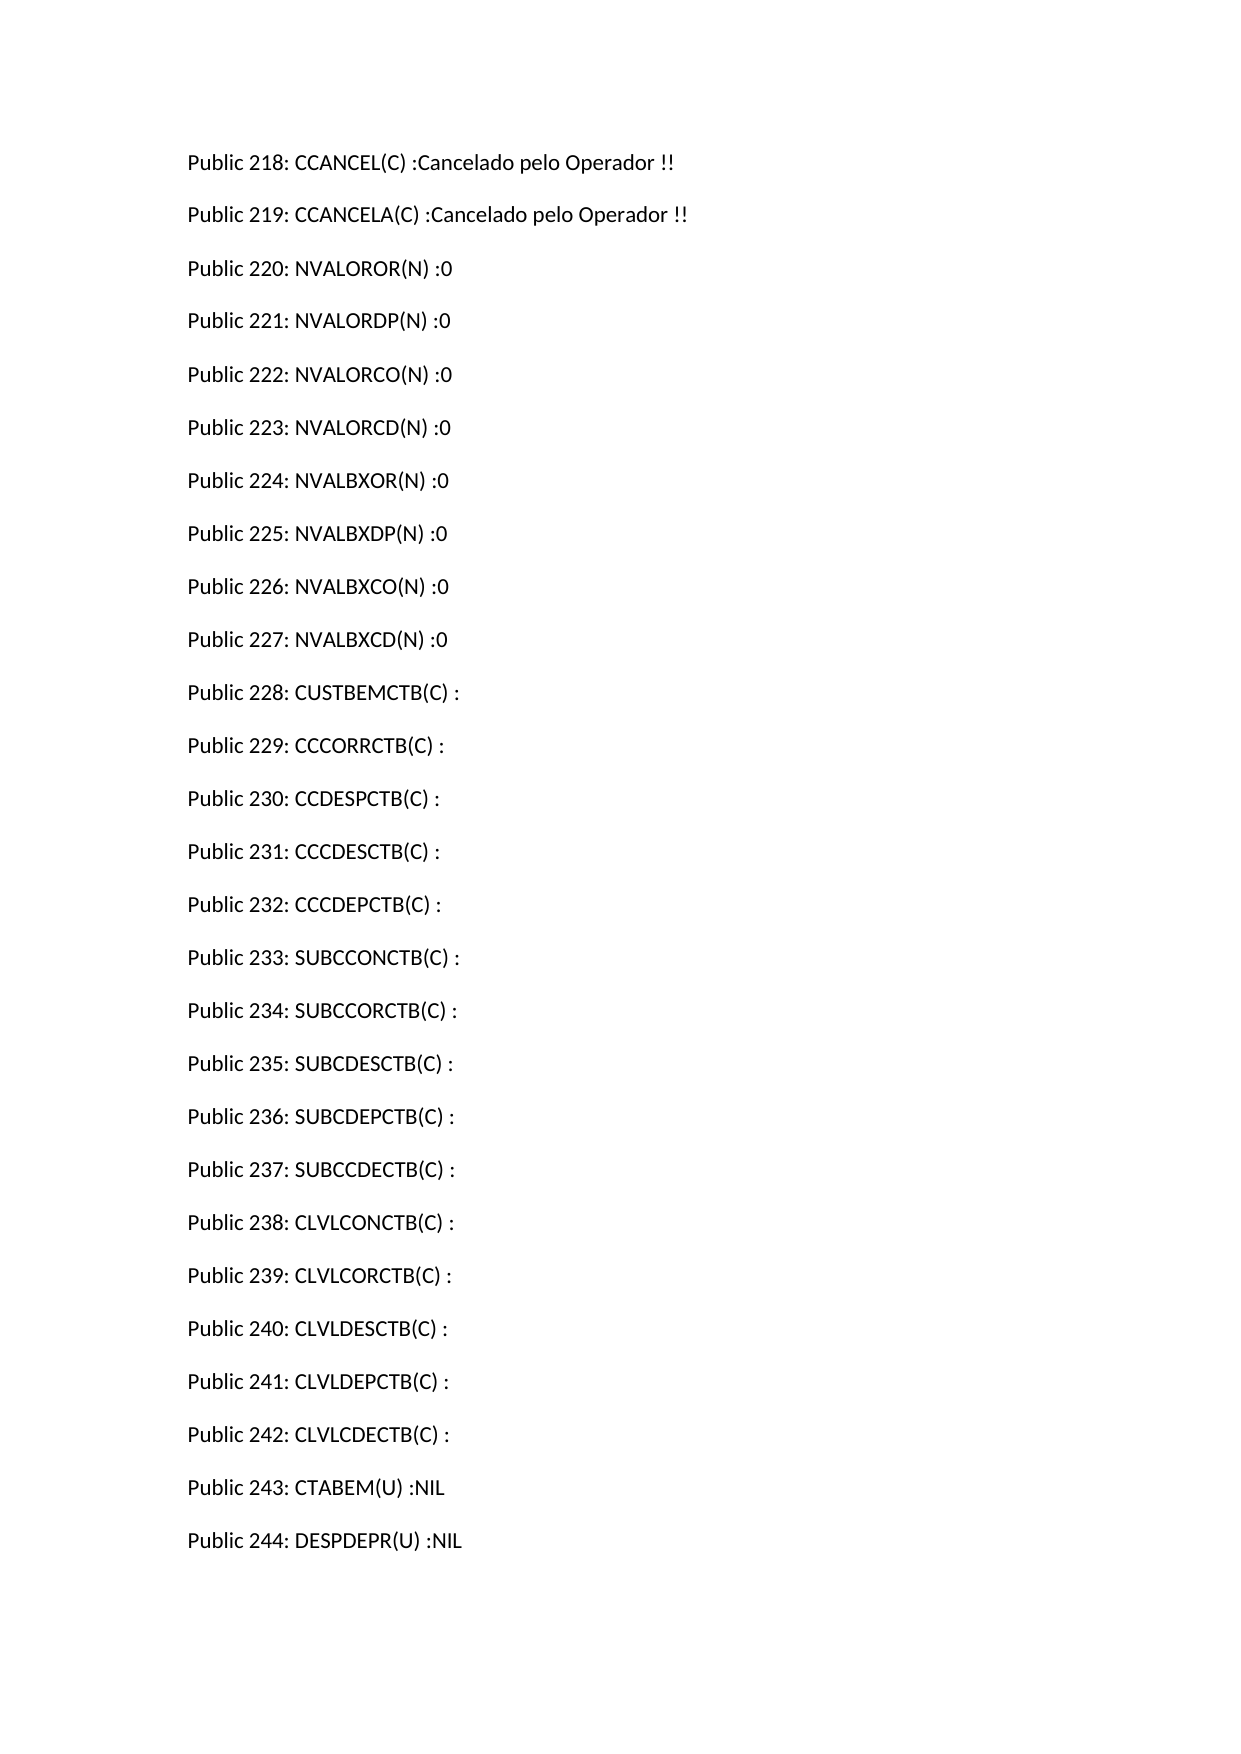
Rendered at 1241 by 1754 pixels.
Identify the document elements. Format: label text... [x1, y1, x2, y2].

text Public 243: CTABEM(U) :NIL [177, 1473, 1063, 1501]
text Public 227: NVALBXCD(N) :0 [177, 625, 1063, 653]
text Public 231: CCCDESCTB(C) : [177, 837, 1063, 865]
text Public 241: CLVLDEPCTB(C) : [177, 1367, 1063, 1395]
text Public 222: NVALORCO(N) :0 [177, 360, 1063, 388]
text Public 242: CLVLCDECTB(C) : [177, 1420, 1063, 1448]
text Public 237: SUBCCDECTB(C) : [177, 1155, 1063, 1183]
text Public 220: NVALOROR(N) :0 [177, 254, 1063, 282]
text Public 218: CCANCEL(C) :Cancelado pelo Operador !! [177, 148, 1063, 176]
text Public 223: NVALORCD(N) :0 [177, 413, 1063, 441]
text Public 238: CLVLCONCTB(C) : [177, 1208, 1063, 1236]
text Public 233: SUBCCONCTB(C) : [177, 943, 1063, 971]
text Public 234: SUBCCORCTB(C) : [177, 996, 1063, 1024]
text Public 232: CCCDEPCTB(C) : [177, 890, 1063, 918]
text Public 236: SUBCDEPCTB(C) : [177, 1102, 1063, 1130]
text Public 224: NVALBXOR(N) :0 [177, 466, 1063, 494]
text Public 239: CLVLCORCTB(C) : [177, 1261, 1063, 1289]
text Public 219: CCANCELA(C) :Cancelado pelo Operador !! [177, 201, 1063, 229]
text Public 226: NVALBXCO(N) :0 [177, 572, 1063, 600]
text Public 235: SUBCDESCTB(C) : [177, 1049, 1063, 1077]
text Public 228: CUSTBEMCTB(C) : [177, 678, 1063, 706]
text Public 244: DESPDEPR(U) :NIL [177, 1526, 1063, 1554]
text Public 225: NVALBXDP(N) :0 [177, 519, 1063, 547]
text Public 229: CCCORRCTB(C) : [177, 731, 1063, 759]
text Public 230: CCDESPCTB(C) : [177, 784, 1063, 812]
text Public 240: CLVLDESCTB(C) : [177, 1314, 1063, 1342]
text Public 221: NVALORDP(N) :0 [177, 307, 1063, 335]
